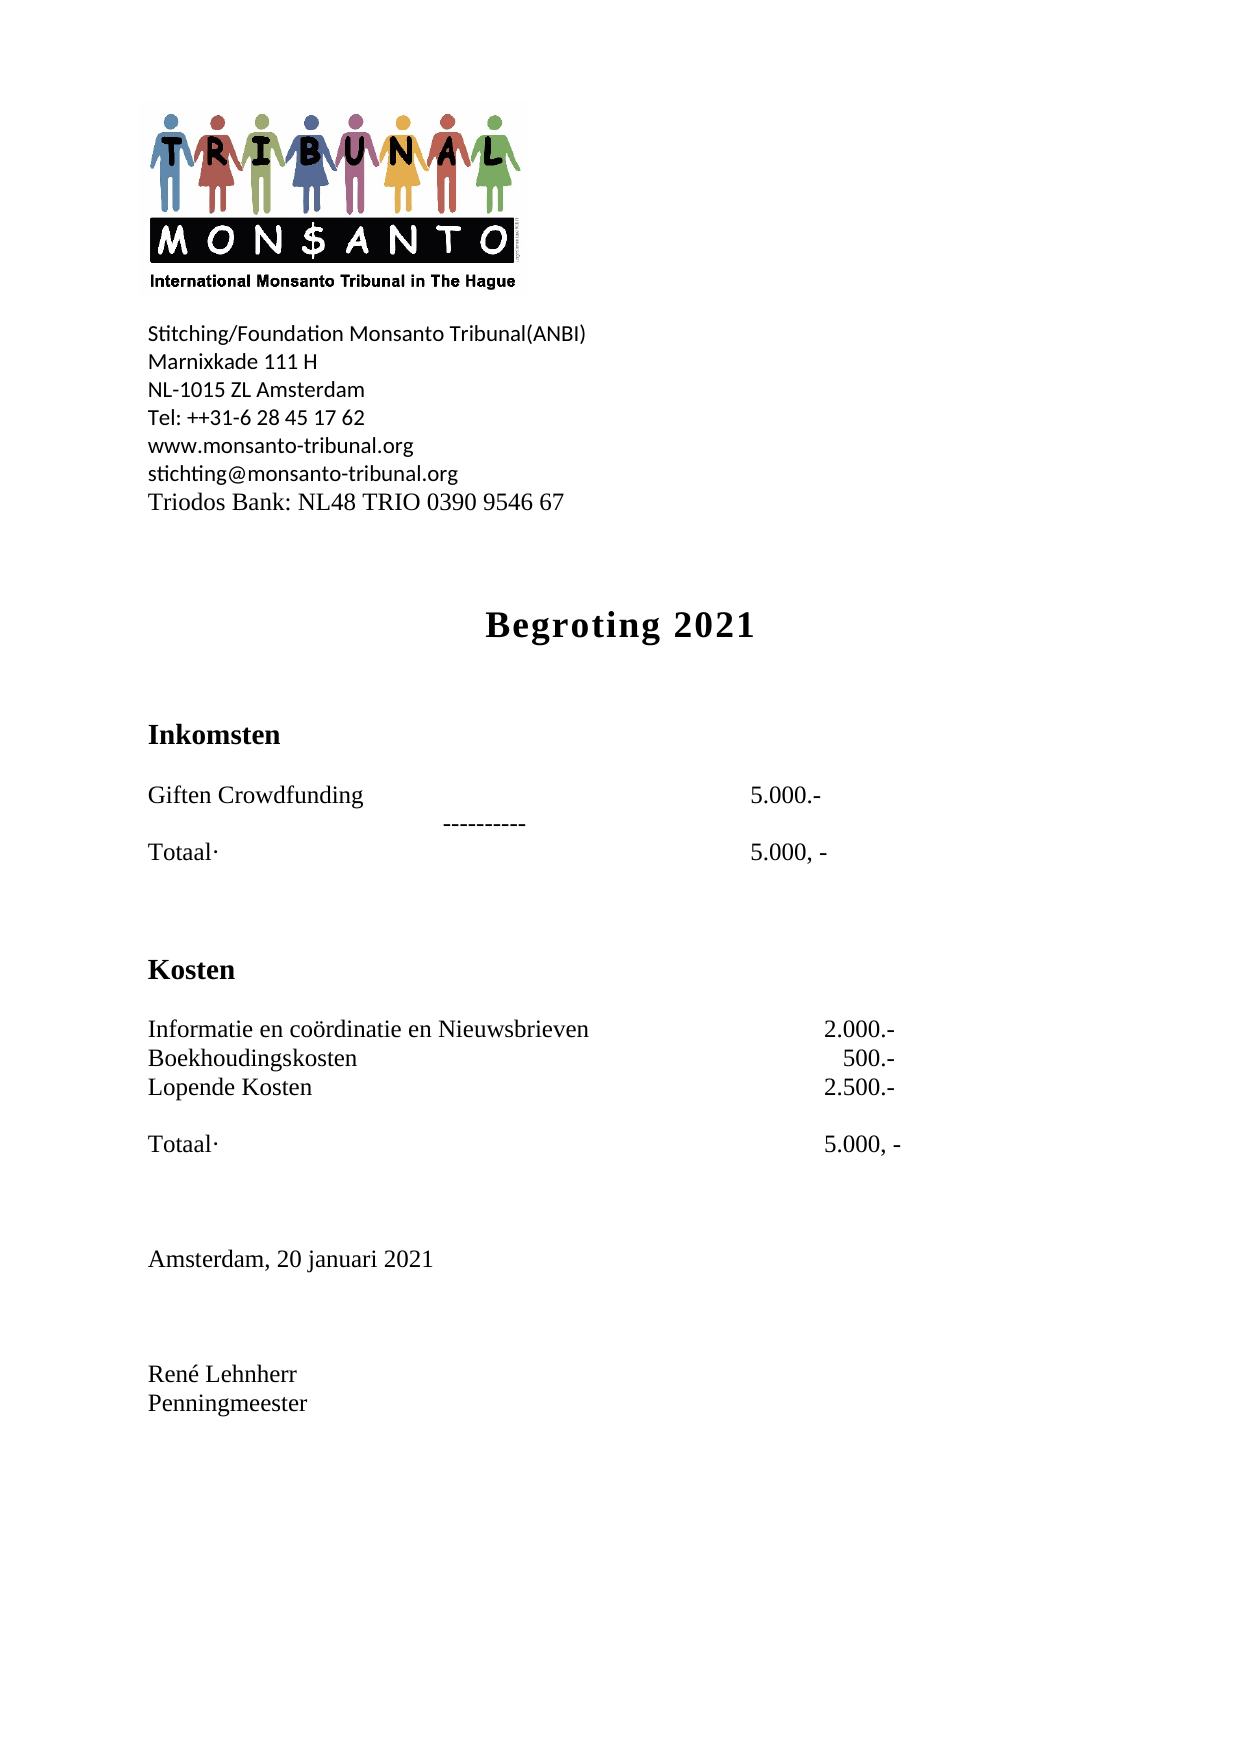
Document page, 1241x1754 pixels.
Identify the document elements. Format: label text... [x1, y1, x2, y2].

text Boekhoudingskosten 500.- [148, 1043, 1141, 1072]
text Triodos Bank: NL48 TRIO 0390 9546 67 [148, 487, 1093, 516]
text Tel: ++31-6 28 45 17 62 [148, 403, 1093, 431]
text Giften Crowdfunding 5.000.- [91, 780, 1093, 808]
text Amsterdam, 20 januari 2021 [148, 1244, 1093, 1273]
text Penningmeester [148, 1388, 1093, 1417]
text Stitching/Foundation Monsanto Tribunal(ANBI) [148, 319, 1093, 347]
text Lopende Kosten 2.500.- [148, 1072, 1141, 1101]
text ---------- [148, 808, 1093, 837]
text Marnixkade 111 H [148, 347, 1093, 375]
text www.monsanto-tribunal.org [148, 431, 1093, 459]
text stichting@monsanto-tribunal.org [148, 459, 1093, 487]
text Totaal· 5.000, - [148, 1129, 1141, 1158]
text René Lehnherr [148, 1359, 1093, 1388]
subtitle Inkomsten [91, 717, 1093, 751]
picture [138, 101, 529, 296]
subtitle Begroting 2021 [148, 602, 1093, 646]
text Informatie en coördinatie en Nieuwsbrieven 2.000.- [148, 1014, 1141, 1043]
subtitle Kosten [148, 952, 1141, 986]
text Totaal· 5.000, - [91, 837, 1093, 866]
text NL-1015 ZL Amsterdam [148, 375, 1093, 403]
